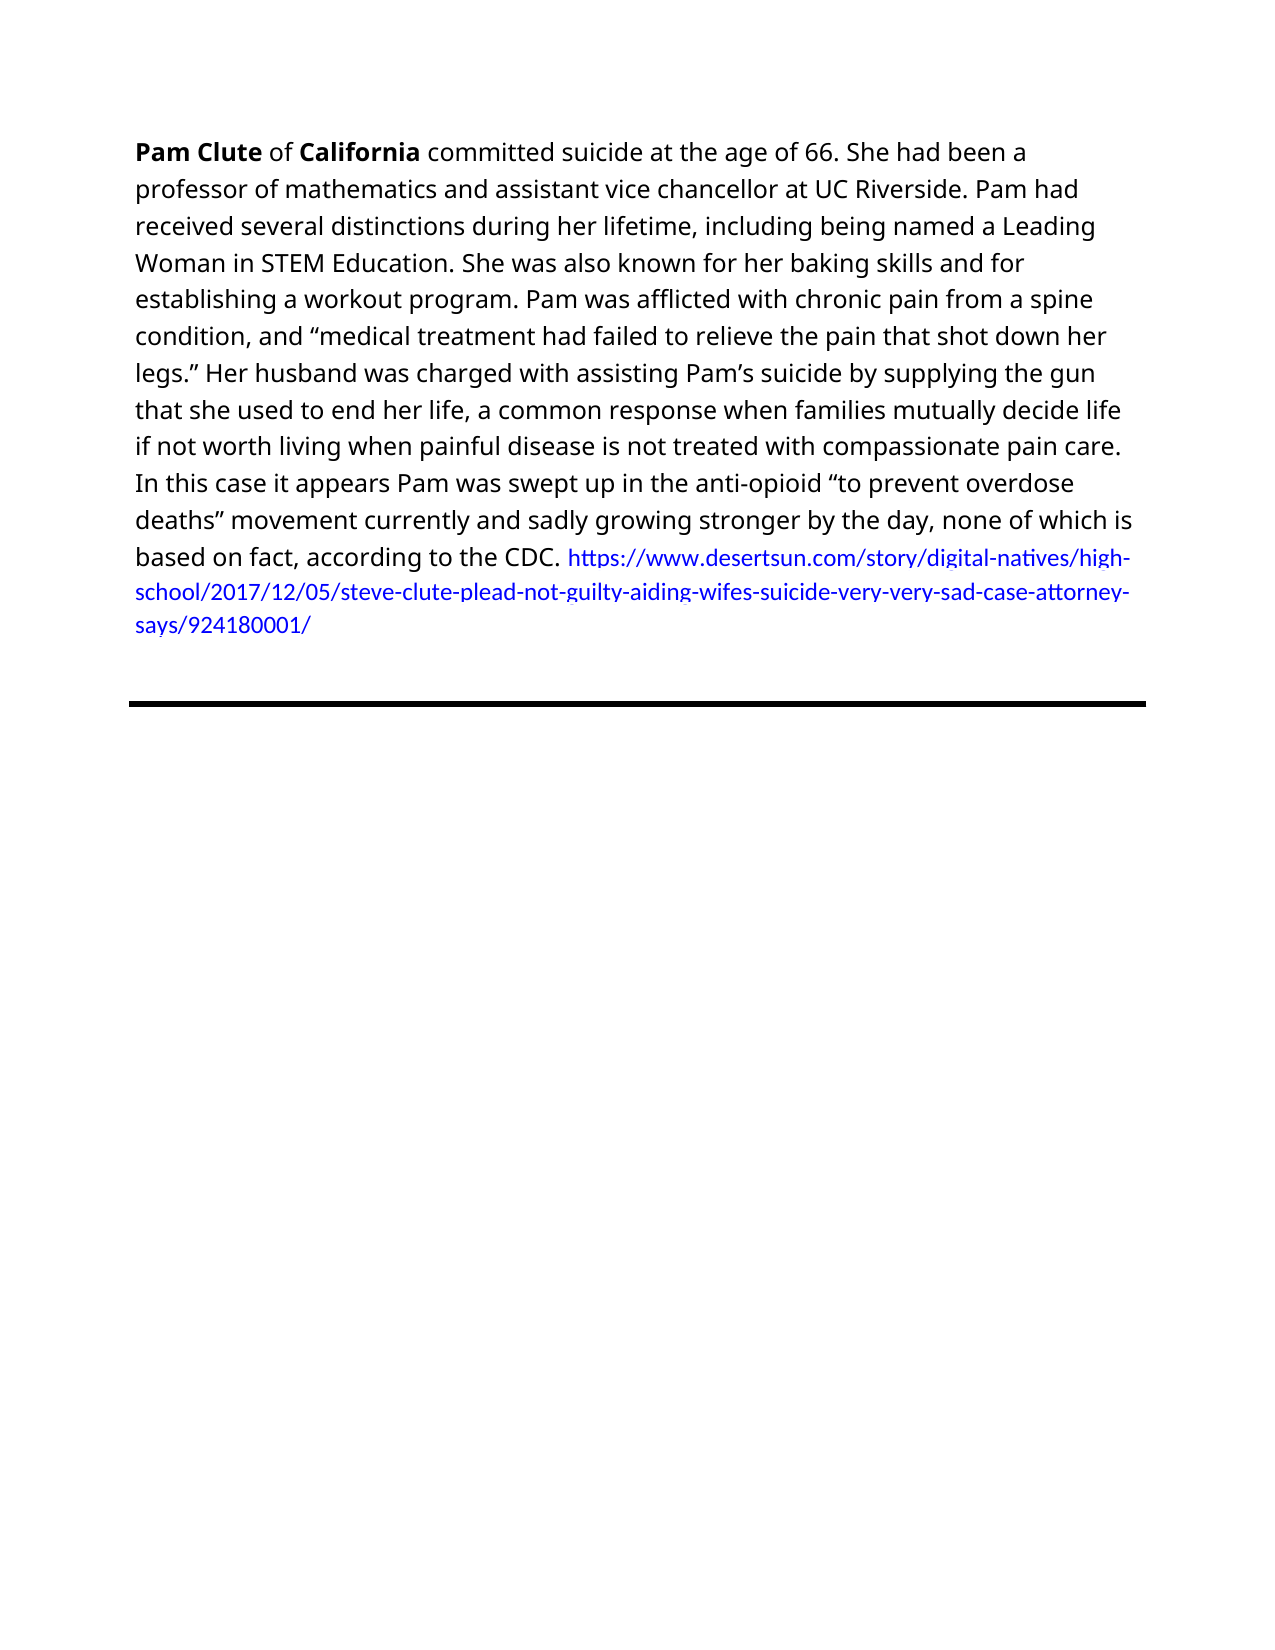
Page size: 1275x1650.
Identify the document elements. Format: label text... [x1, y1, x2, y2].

text Pam Clute of California committed suicide at the age of 66. She had been a professor of mathematics and assistant vice chancellor at UC Riverside. Pam had received several distinctions during her lifetime, including being named a Leading Woman in STEM Education. She was also known for her baking skills and for establishing a workout program. Pam was afflicted with chronic pain from a spine condition, and “medical treatment had failed to relieve the pain that shot down her legs.” Her husband was charged with assisting Pam’s suicide by supplying the gun that she used to end her life, a common response when families mutually decide life if not worth living when painful disease is not treated with compassionate pain care. In this case it appears Pam was swept up in the anti-opioid “to prevent overdose deaths” movement currently and sadly growing stronger by the day, none of which is based on fact, according to the CDC. https://www.desertsun.com/story/digital-natives/high-school/2017/12/05/steve-clute-plead-not-guilty-aiding-wifes-suicide-very-very-sad-case-attorney-says/924180001/ [135, 135, 1140, 639]
